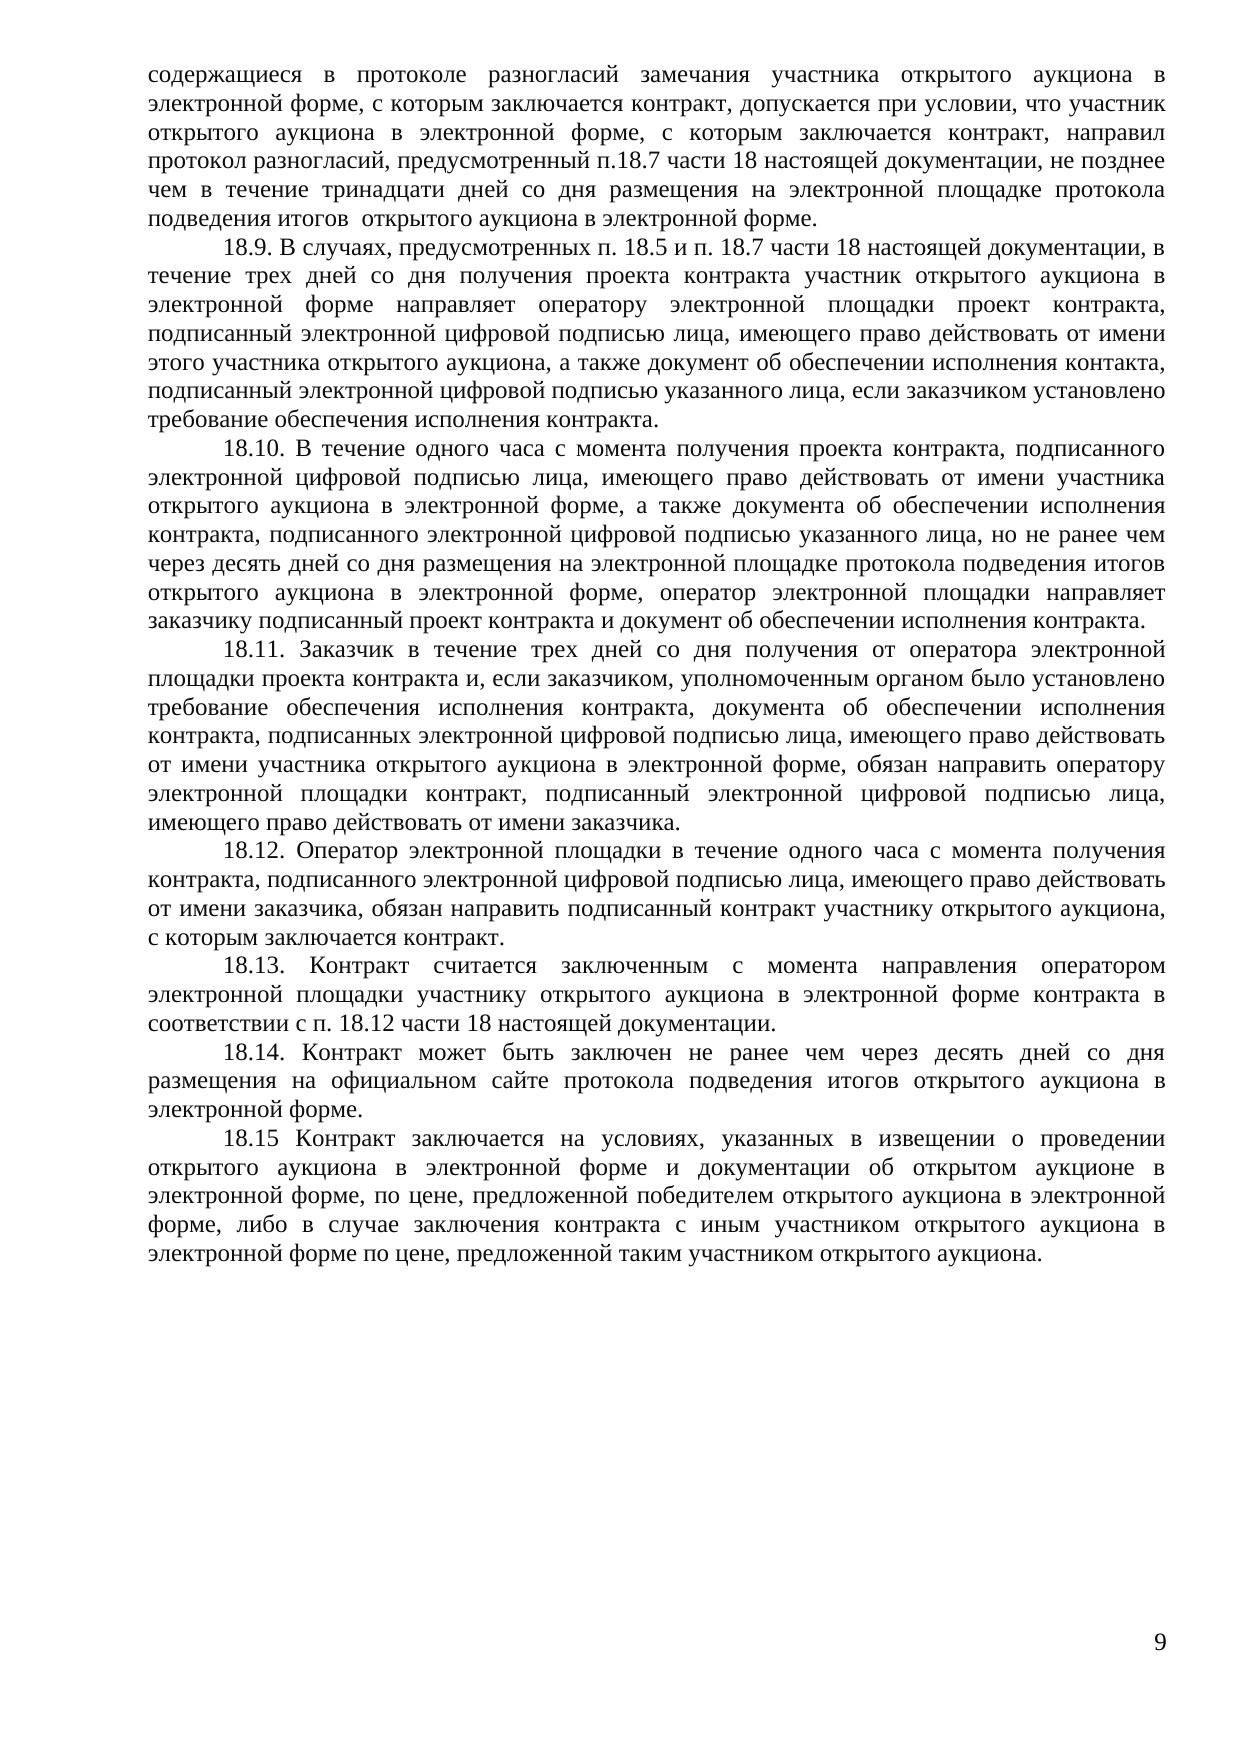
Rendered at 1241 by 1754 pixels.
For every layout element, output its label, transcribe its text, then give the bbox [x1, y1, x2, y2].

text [148, 59, 1167, 232]
text 18.10. В течение одного часа с момента получения проекта контракта, подписанного электронной цифровой подписью лица, имеющего право действовать от имени участника открытого аукциона в электронной форме, а также документа об обеспечении исполнения контракта, подписанного электронной цифровой подписью указанного лица, но не ранее чем через десять дней со дня размещения на электронной площадке протокола подведения итогов открытого аукциона в электронной форме, оператор электронной площадки направляет заказчику подписанный проект контракта и документ об обеспечении исполнения контракта. [148, 433, 1167, 634]
text 18.15 Контракт заключается на условиях, указанных в извещении о проведении открытого аукциона в электронной форме и документации об открытом аукционе в электронной форме, по цене, предложенной победителем открытого аукциона в электронной форме, либо в случае заключения контракта с иным участником открытого аукциона в электронной форме по цене, предложенной таким участником открытого аукциона. [148, 1123, 1167, 1267]
text 18.9. В случаях, предусмотренных п. 18.5 и п. 18.7 части 18 настоящей документации, в течение трех дней со дня получения проекта контракта участник открытого аукциона в электронной форме направляет оператору электронной площадки проект контракта, подписанный электронной цифровой подписью лица, имеющего право действовать от имени этого участника открытого аукциона, а также документ об обеспечении исполнения контакта, подписанный электронной цифровой подписью указанного лица, если заказчиком установлено требование обеспечения исполнения контракта. [148, 232, 1167, 433]
text 18.14. Контракт может быть заключен не ранее чем через десять дней со дня размещения на официальном сайте протокола подведения итогов открытого аукциона в электронной форме. [148, 1037, 1167, 1123]
text 18.12. Оператор электронной площадки в течение одного часа с момента получения контракта, подписанного электронной цифровой подписью лица, имеющего право действовать от имени заказчика, обязан направить подписанный контракт участнику открытого аукциона, с которым заключается контракт. [148, 835, 1167, 950]
text 18.11. Заказчик в течение трех дней со дня получения от оператора электронной площадки проекта контракта и, если заказчиком, уполномоченным органом было установлено требование обеспечения исполнения контракта, документа об обеспечении исполнения контракта, подписанных электронной цифровой подписью лица, имеющего право действовать от имени участника открытого аукциона в электронной форме, обязан направить оператору электронной площадки контракт, подписанный электронной цифровой подписью лица, имеющего право действовать от имени заказчика. [148, 634, 1167, 835]
text 18.13. Контракт считается заключенным с момента направления оператором электронной площадки участнику открытого аукциона в электронной форме контракта в соответствии с п. 18.12 части 18 настоящей документации. [148, 950, 1167, 1037]
